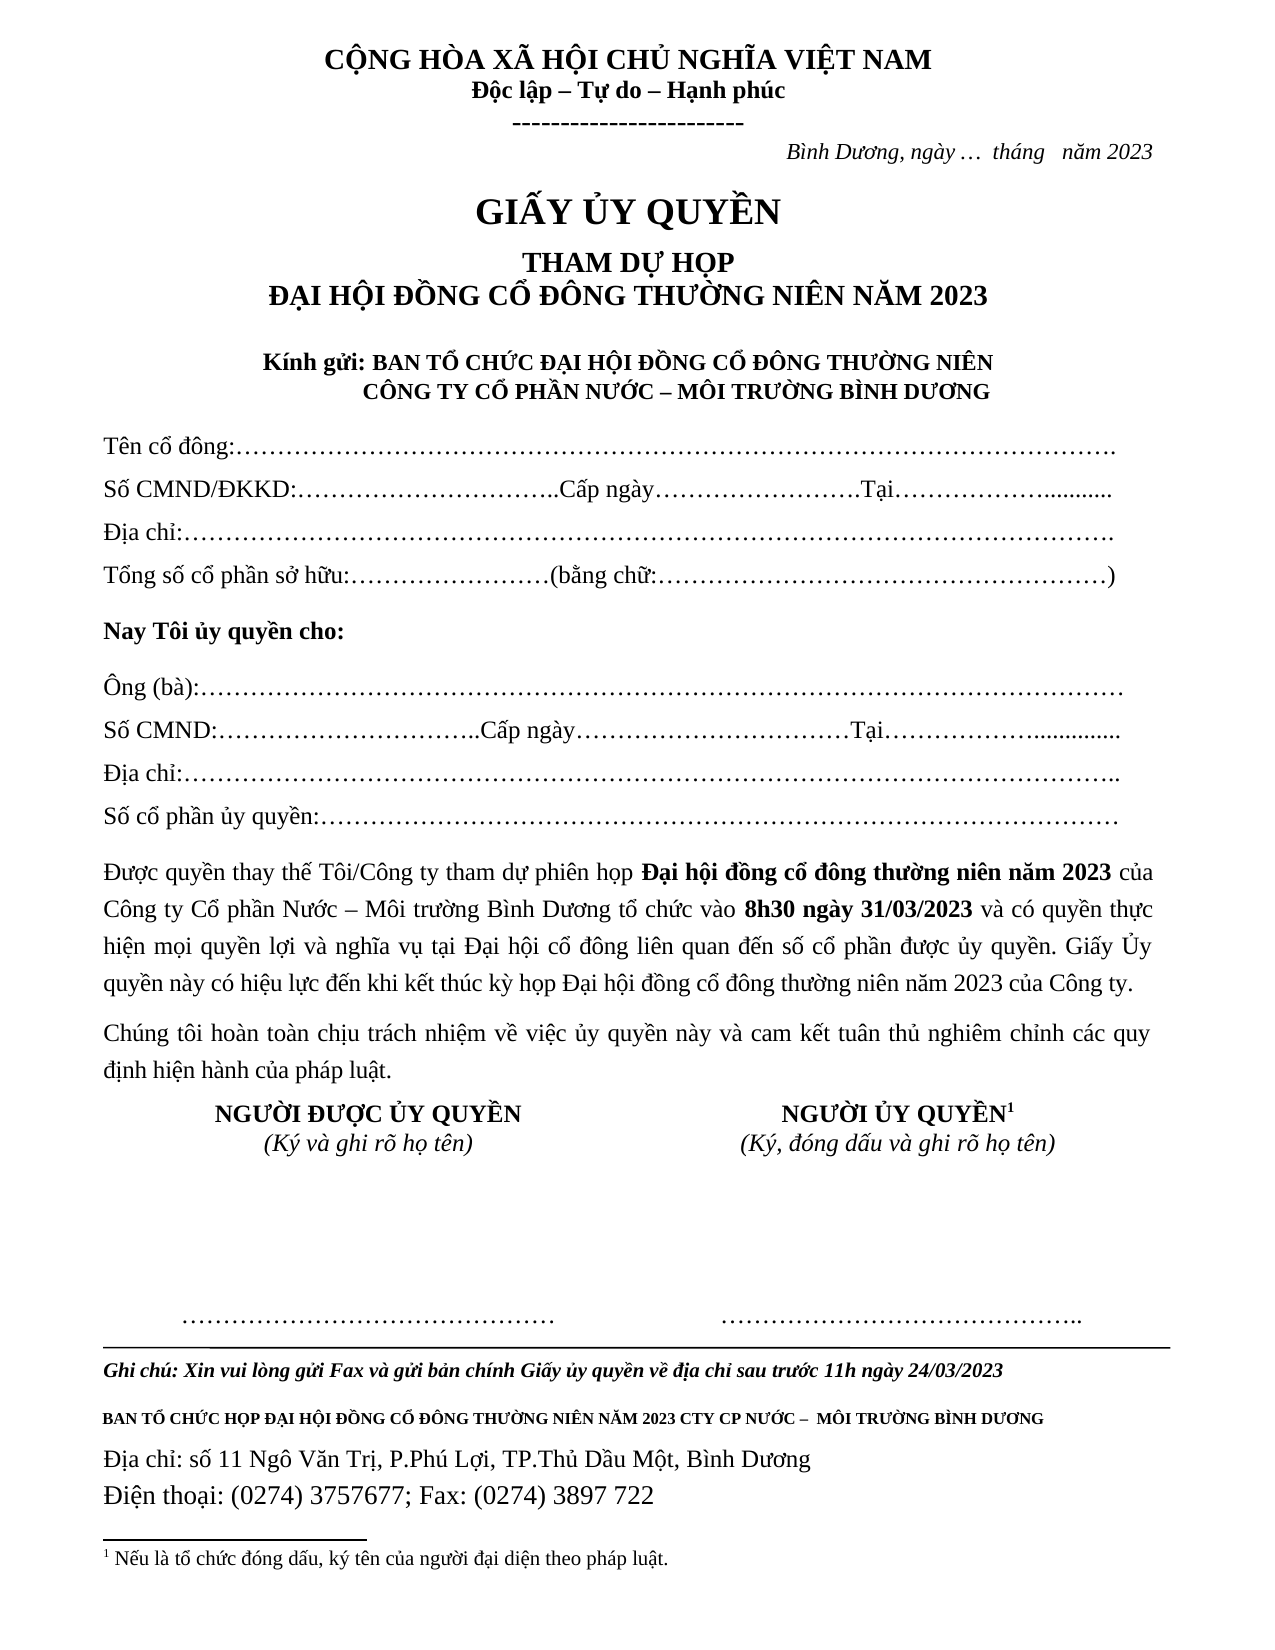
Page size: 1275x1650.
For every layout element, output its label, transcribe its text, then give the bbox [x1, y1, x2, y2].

text THAM DỰ HỌP [103, 245, 1153, 278]
table_header NGƯỜI ỦY QUYỀN (Ký, đóng dấu và ghi rõ họ tên) …………………………………….. [633, 1093, 1163, 1329]
text Kính gửi: BAN TỔ CHỨC ĐẠI HỘI ĐỒNG CỔ ĐÔNG THƯỜNG NIÊN [103, 341, 1153, 378]
text Số CMND/ĐKKD:…………………………..Cấp ngày…………………….Tại………………........... [103, 474, 1164, 503]
text Địa chỉ: số 11 Ngô Văn Trị, P.Phú Lợi, TP.Thủ Dầu Một, Bình Dương [103, 1444, 1156, 1473]
text Bình Dương, ngày … tháng năm 2023 [103, 138, 1153, 164]
text Tổng số cổ phần sở hữu:……………………(bằng chữ:………………………………………………) [103, 560, 1164, 589]
text ------------------------ [103, 104, 1153, 138]
text CỘNG HÒA XÃ HỘI CHỦ NGHĨA VIỆT NAM [103, 42, 1153, 76]
text BAN TỔ CHỨC HỌP ĐẠI HỘI ĐỒNG CỔ ĐÔNG THƯỜNG NIÊN NĂM 2023 CTY CP NƯỚC – MÔI TRƯỜNG BÌNH DƯƠNG [66, 1394, 1219, 1432]
text GIẤY ỦY QUYỀN [103, 189, 1153, 232]
text Ghi chú: Xin vui lòng gửi Fax và gửi bản chính Giấy ủy quyền về địa chỉ sau trước 11h ngày 24/03/2023 [103, 1358, 1091, 1382]
text Độc lập – Tự do – Hạnh phúc [103, 76, 1153, 104]
text Địa chỉ:…………………………………………………………………………………………………. [103, 517, 1164, 546]
text Tên cổ đông:……………………………………………………………………………………………. [103, 431, 1164, 460]
text Điện thoại: (0274) 3757677; Fax: (0274) 3897 722 [103, 1479, 1153, 1511]
text Số CMND:…………………………..Cấp ngày……………………………Tại……………….............. [103, 715, 1164, 743]
text ĐẠI HỘI ĐỒNG CỔ ĐÔNG THƯỜNG NIÊN NĂM 2023 [103, 278, 1153, 312]
text Nay Tôi ủy quyền cho: [103, 616, 1153, 645]
text Địa chỉ:………………………………………………………………………………………………….. [103, 758, 1164, 787]
text Được quyền thay thế Tôi/Công ty tham dự phiên họp Đại hội đồng cổ đông thường niên năm 2023 của Công ty Cổ phần Nước – Môi trường Bình Dương tổ chức vào 8h30 ngày 31/03/2023 và có quyền thực hiện mọi quyền lợi và nghĩa vụ tại Đại hội cổ đông liên quan đến số cổ phần được ủy quyền. Giấy Ủy quyền này có hiệu lực đến khi kết thúc kỳ họp Đại hội đồng cổ đông thường niên năm 2023 của Công ty. [103, 857, 1153, 997]
text Ông (bà):………………………………………………………………………………………………… [103, 672, 1164, 700]
text CÔNG TY CỔ PHẦN NƯỚC – MÔI TRƯỜNG BÌNH DƯƠNG [103, 378, 1153, 404]
table_header NGƯỜI ĐƯỢC ỦY QUYỀN (Ký và ghi rõ họ tên) ……………………………………… [103, 1093, 633, 1329]
text Chúng tôi hoàn toàn chịu trách nhiệm về việc ủy quyền này và cam kết tuân thủ nghiêm chỉnh các quy định hiện hành của pháp luật. [103, 1018, 1153, 1084]
text Số cổ phần ủy quyền:…………………………………………………………………………………… [103, 801, 1164, 830]
